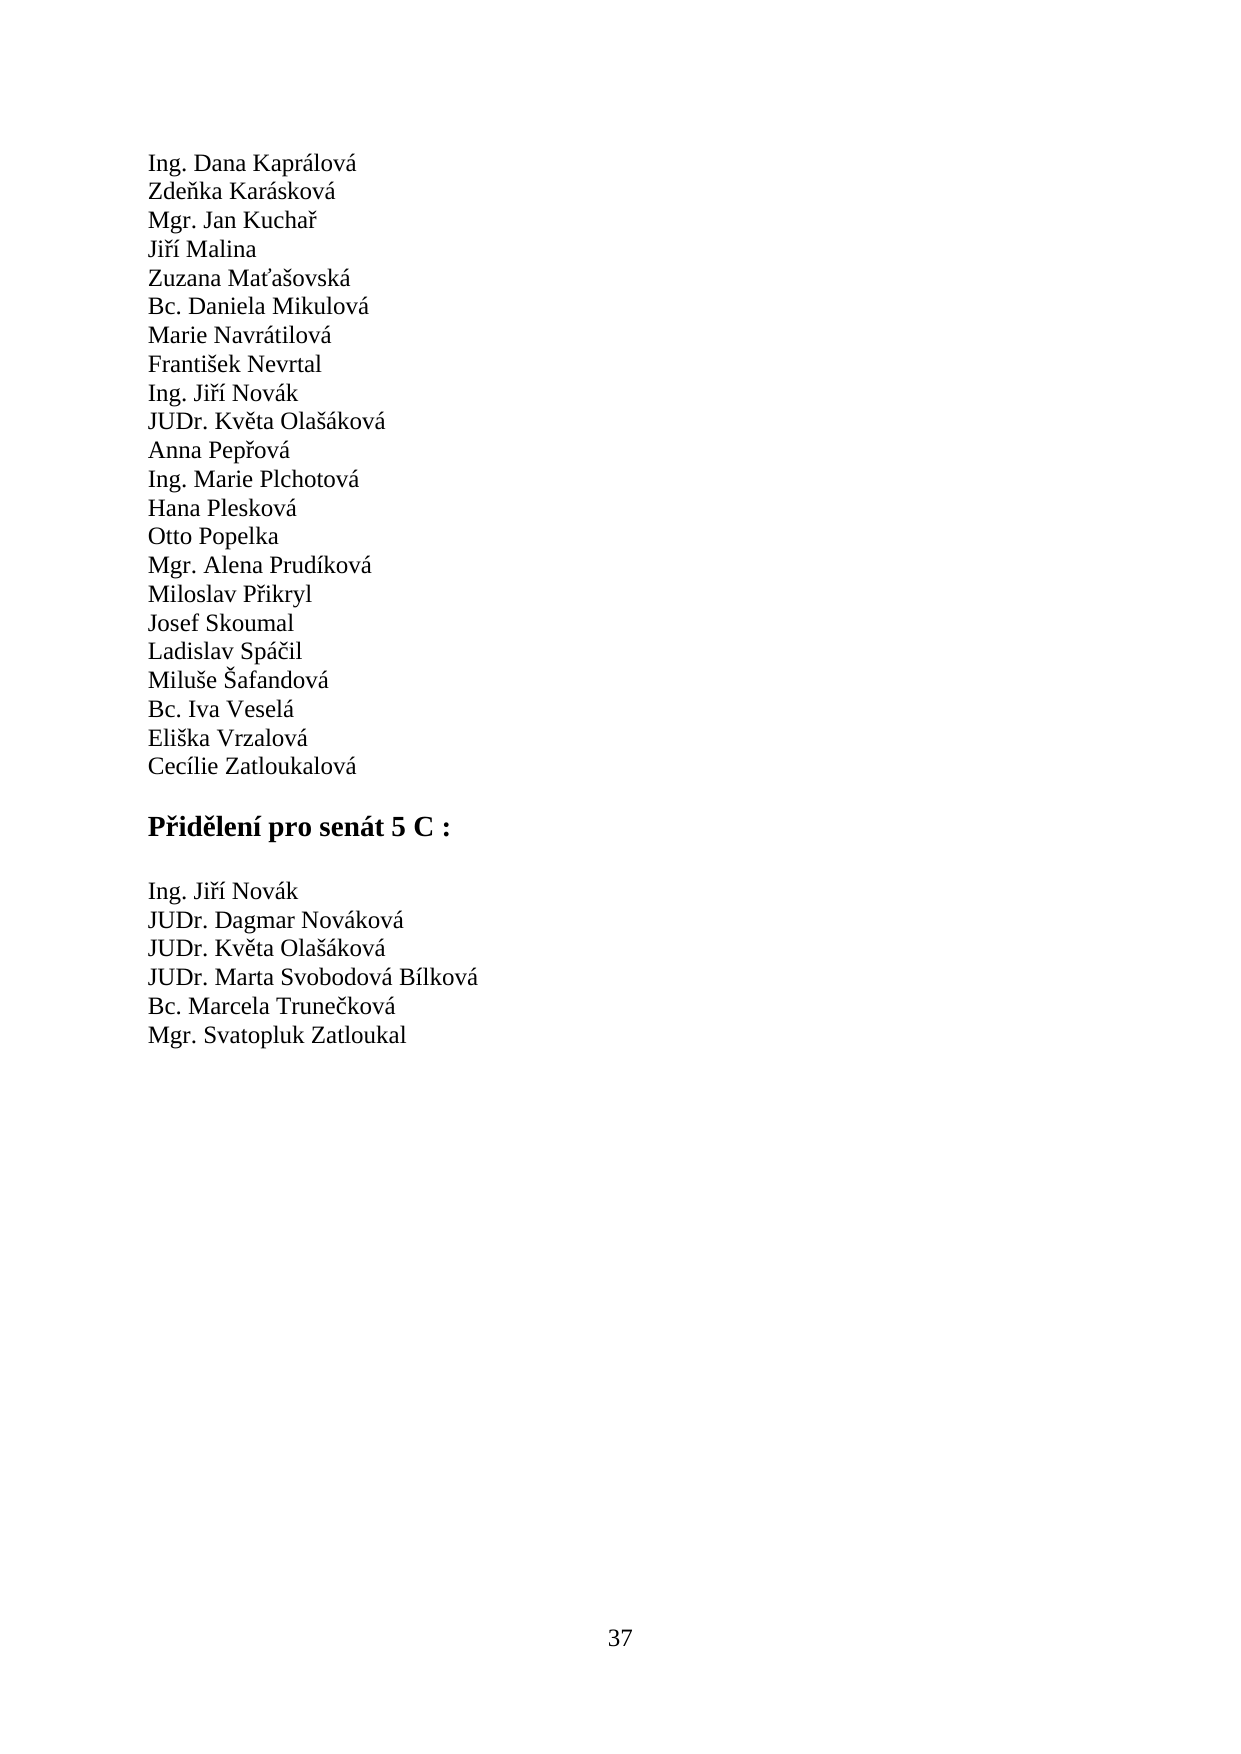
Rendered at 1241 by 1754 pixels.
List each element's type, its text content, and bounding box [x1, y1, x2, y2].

text Bc. Daniela Mikulová [148, 291, 1093, 320]
text Anna Pepřová [148, 435, 1093, 464]
text Cecílie Zatloukalová [148, 751, 1093, 780]
text Bc. Marcela Trunečková [148, 991, 1093, 1020]
text Zuzana Maťašovská [148, 263, 1093, 291]
text Zdeňka Karásková [148, 176, 1093, 205]
text Ing. Jiří Novák [148, 378, 1093, 406]
text Ing. Dana Kaprálová [148, 148, 1093, 176]
text JUDr. Květa Olašáková [148, 406, 1093, 435]
text Josef Skoumal [148, 608, 1093, 636]
text Miloslav Přikryl [148, 579, 1093, 608]
text Jiří Malina [148, 234, 1093, 263]
text JUDr. Dagmar Nováková [148, 905, 1093, 933]
text Ladislav Spáčil [148, 636, 1093, 665]
text Ing. Marie Plchotová [148, 464, 1093, 493]
text JUDr. Marta Svobodová Bílková [148, 962, 1093, 991]
text Miluše Šafandová [148, 665, 1093, 694]
text Mgr. Jan Kuchař [148, 205, 1093, 234]
text Bc. Iva Veselá [148, 694, 1093, 723]
text Hana Plesková [148, 493, 1093, 521]
text Přidělení pro senát 5 C : [148, 809, 1093, 842]
text Mgr. Alena Prudíková [148, 550, 1093, 579]
text Marie Navrátilová [148, 320, 1093, 349]
text Mgr. Svatopluk Zatloukal [148, 1020, 1093, 1048]
text Eliška Vrzalová [148, 723, 1093, 751]
text Ing. Jiří Novák [148, 876, 1093, 905]
text JUDr. Květa Olašáková [148, 933, 1093, 962]
text František Nevrtal [148, 349, 1093, 378]
text Otto Popelka [148, 521, 1093, 550]
